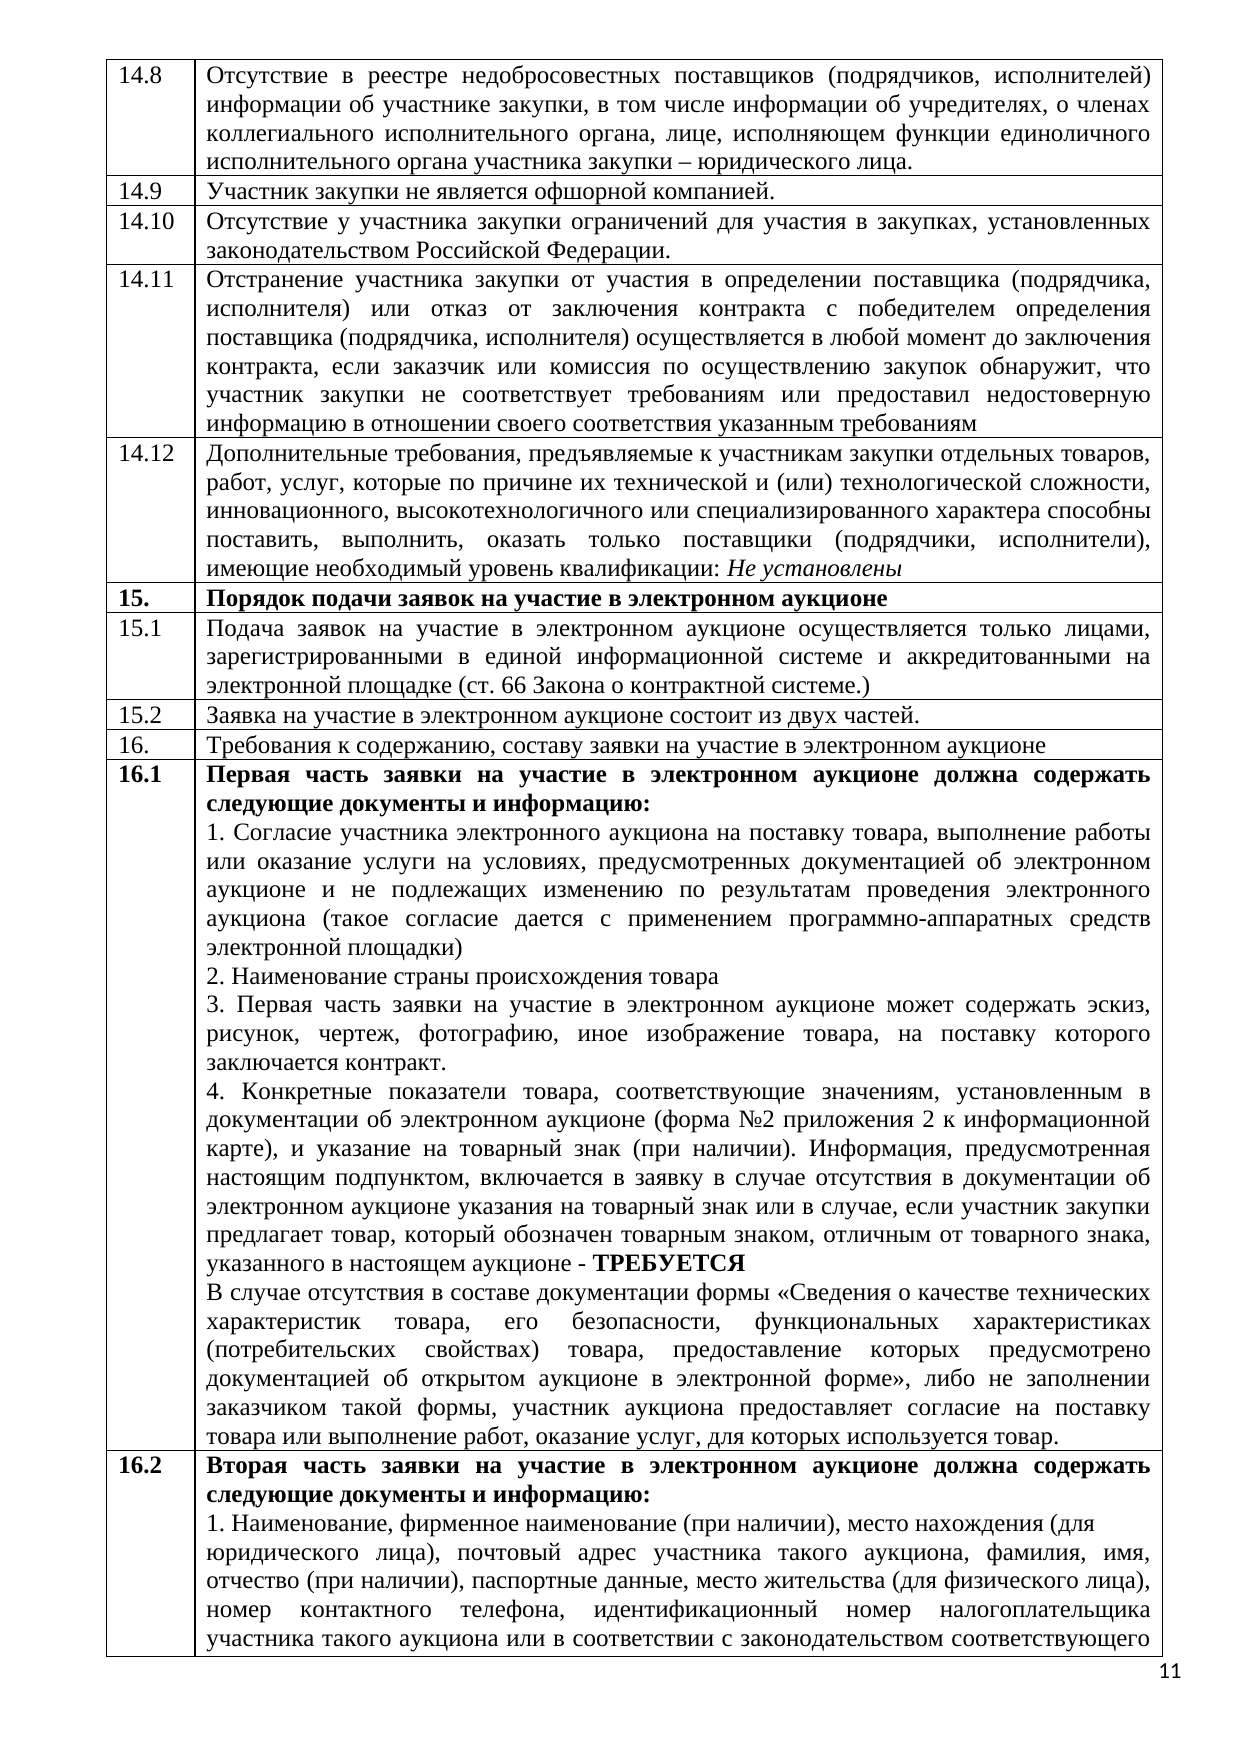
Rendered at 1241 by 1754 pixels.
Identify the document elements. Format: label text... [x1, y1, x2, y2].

table_cell Отстранение участника закупки от участия в определении поставщика (подрядчика, исполнителя) или отказ от заключения контракта с победителем определения поставщика (подрядчика, исполнителя) осуществляется в любой момент до заключения контракта, если заказчик или комиссия по осуществлению закупок обнаружит, что участник закупки не соответствует требованиям или предоставил недостоверную информацию в отношении своего соответствия указанным требованиям [196, 265, 1162, 437]
table_cell 16. [107, 730, 194, 758]
table_cell Порядок подачи заявок на участие в электронном аукционе [196, 583, 1162, 612]
table_cell Заявка на участие в электронном аукционе состоит из двух частей. [196, 700, 1162, 729]
table_cell Дополнительные требования, предъявляемые к участникам закупки отдельных товаров, работ, услуг, которые по причине их технической и (или) технологической сложности, инновационного, высокотехнологичного или специализированного характера способны поставить, выполнить, оказать только поставщики (подрядчики, исполнители), имеющие необходимый уровень квалификации: Не установлены [196, 438, 1162, 582]
table_cell 15.2 [107, 700, 194, 729]
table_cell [196, 1451, 1162, 1656]
table_cell Требования к содержанию, составу заявки на участие в электронном аукционе [196, 730, 1162, 758]
table_cell Отсутствие у участника закупки ограничений для участия в закупках, установленных законодательством Российской Федерации. [196, 206, 1162, 263]
table_cell 14.9 [107, 176, 194, 205]
table_cell Отсутствие в реестре недобросовестных поставщиков (подрядчиков, исполнителей) информации об участнике закупки, в том числе информации об учредителях, о членах коллегиального исполнительного органа, лице, исполняющем функции единоличного исполнительного органа участника закупки – юридического лица. [196, 60, 1162, 175]
table_cell 15. [107, 583, 194, 612]
table_cell Участник закупки не является офшорной компанией. [196, 176, 1162, 205]
table_cell 15.1 [107, 613, 194, 699]
table_cell Подача заявок на участие в электронном аукционе осуществляется только лицами, зарегистрированными в единой информационной системе и аккредитованными на электронной площадке (ст. 66 Закона о контрактной системе.) [196, 613, 1162, 699]
table_cell 14.11 [107, 265, 194, 437]
table_cell 16.1 [107, 760, 194, 1449]
table_cell 14.10 [107, 206, 194, 263]
table_cell 14.8 [107, 60, 194, 175]
table_cell 14.12 [107, 438, 194, 582]
table_cell Первая часть заявки на участие в электронном аукционе должна содержать следующие документы и информацию: 1. Согласие участника электронного аукциона на поставку товара, выполнение работы или оказание услуги на условиях, предусмотренных документацией об электронном аукционе и не подлежащих изменению по результатам проведения электронного аукциона (такое согласие дается с применением программно-аппаратных средств электронной площадки) 2. Наименование страны происхождения товара 3. Первая часть заявки на участие в электронном аукционе может содержать эскиз, рисунок, чертеж, фотографию, иное изображение товара, на поставку которого заключается контракт. 4. Конкретные показатели товара, соответствующие значениям, установленным в документации об электронном аукционе (форма №2 приложения 2 к информационной карте), и указание на товарный знак (при наличии). Информация, предусмотренная настоящим подпунктом, включается в заявку в случае отсутствия в документации об электронном аукционе указания на товарный знак или в случае, если участник закупки предлагает товар, который обозначен товарным знаком, отличным от товарного знака, указанного в настоящем аукционе - ТРЕБУЕТСЯ В случае отсутствия в составе документации формы «Сведения о качестве технических характеристик товара, его безопасности, функциональных характеристиках (потребительских свойствах) товара, предоставление которых предусмотрено документацией об открытом аукционе в электронной форме», либо не заполнении заказчиком такой формы, участник аукциона предоставляет согласие на поставку товара или выполнение работ, оказание услуг, для которых используется товар. [196, 760, 1162, 1449]
table_cell 16.2 [107, 1451, 194, 1656]
